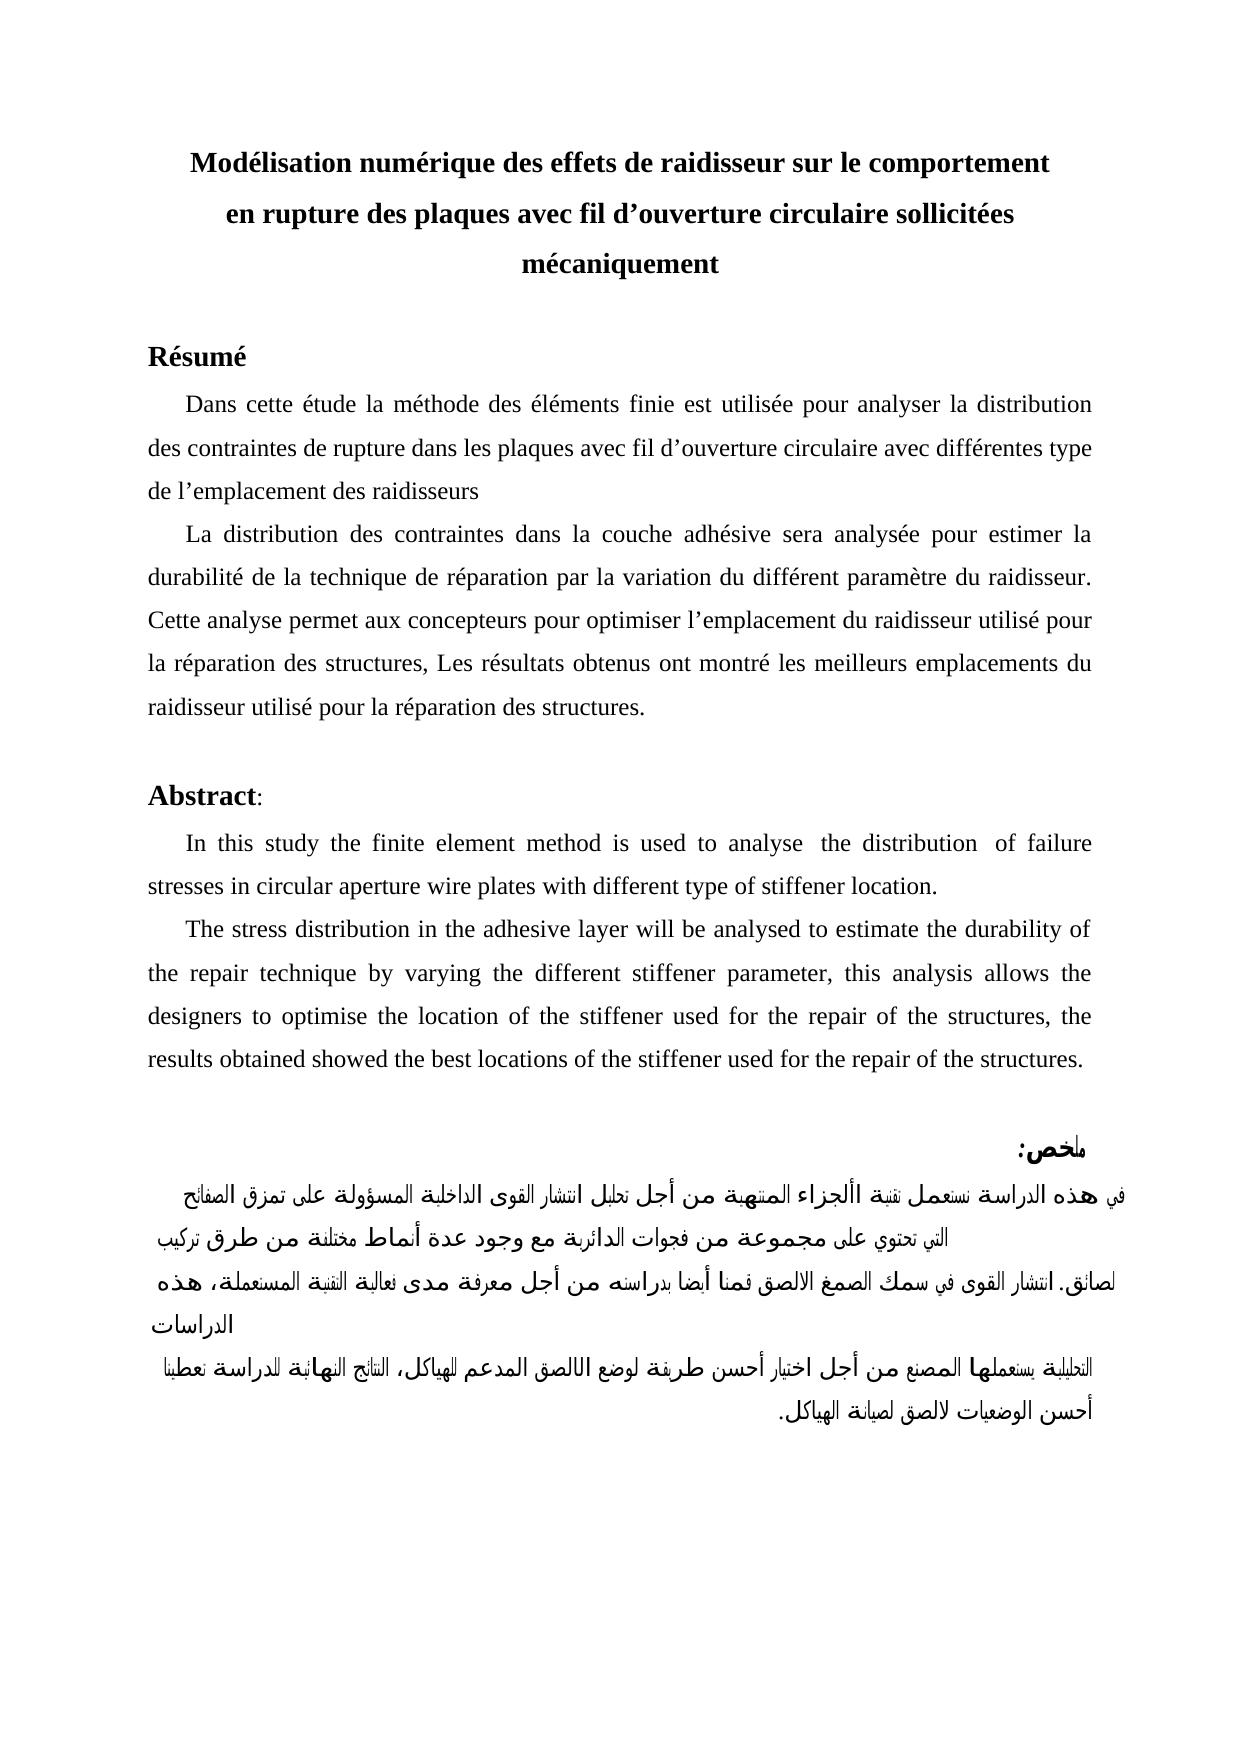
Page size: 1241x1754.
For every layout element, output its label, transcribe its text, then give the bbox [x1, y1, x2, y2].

subtitle Modélisation numérique des effets de raidisseur sur le comportement en rupture des plaques avec fil d’ouverture circulaire sollicitées mécaniquement [172, 146, 1068, 280]
text في هذه الدراسة نستعمل تقنية األجزاء المنتهية من أجل تحليل انتشار القوى الداخلية المسؤولة على تمزق الصفائح [182, 1180, 1146, 1209]
text التحليلية يستعملها المصنع من أجل اختيار أحسن طريقة لوضع الالصق المدعم للهياكل، النتائج النهائية للدراسة تعطينا [119, 1353, 1093, 1382]
subtitle ملخص: [1018, 1130, 1146, 1164]
text In this study the finite element method is used to analyse the distribution of failure stresses in circular aperture wire plates with different type of stiffener location. [148, 828, 1093, 900]
text أحسن الوضعيات لالصق لصيانة الهياكل. [119, 1396, 1093, 1425]
subtitle Abstract: [148, 778, 1146, 812]
text Résumé [148, 339, 1146, 373]
text The stress distribution in the adhesive layer will be analysed to estimate the durability of the repair technique by varying the different stiffener parameter, this analysis allows the designers to optimise the location of the stiffener used for the repair of the structures, the results obtained showed the best locations of the stiffener used for the repair of the structures. [148, 914, 1093, 1073]
text التي تحتوي على مجموعة من فجوات الدائرية مع وجود عدة أنماط مختلفة من طرق تركيب لصائق. انتشار القوى في سمك الصمغ الالصق قمنا أيضا بدراسته من أجل معرفة مدى فعالية التقنية المستعملة، هذه الدراسات [151, 1223, 1146, 1338]
text La distribution des contraintes dans la couche adhésive sera analysée pour estimer la durabilité de la technique de réparation par la variation du différent paramètre du raidisseur. Cette analyse permet aux concepteurs pour optimiser l’emplacement du raidisseur utilisé pour la réparation des structures, Les résultats obtenus ont montré les meilleurs emplacements du raidisseur utilisé pour la réparation des structures. [148, 519, 1093, 720]
text Dans cette étude la méthode des éléments finie est utilisée pour analyser la distribution des contraintes de rupture dans les plaques avec fil d’ouverture circulaire avec différentes type de l’emplacement des raidisseurs [148, 389, 1092, 504]
